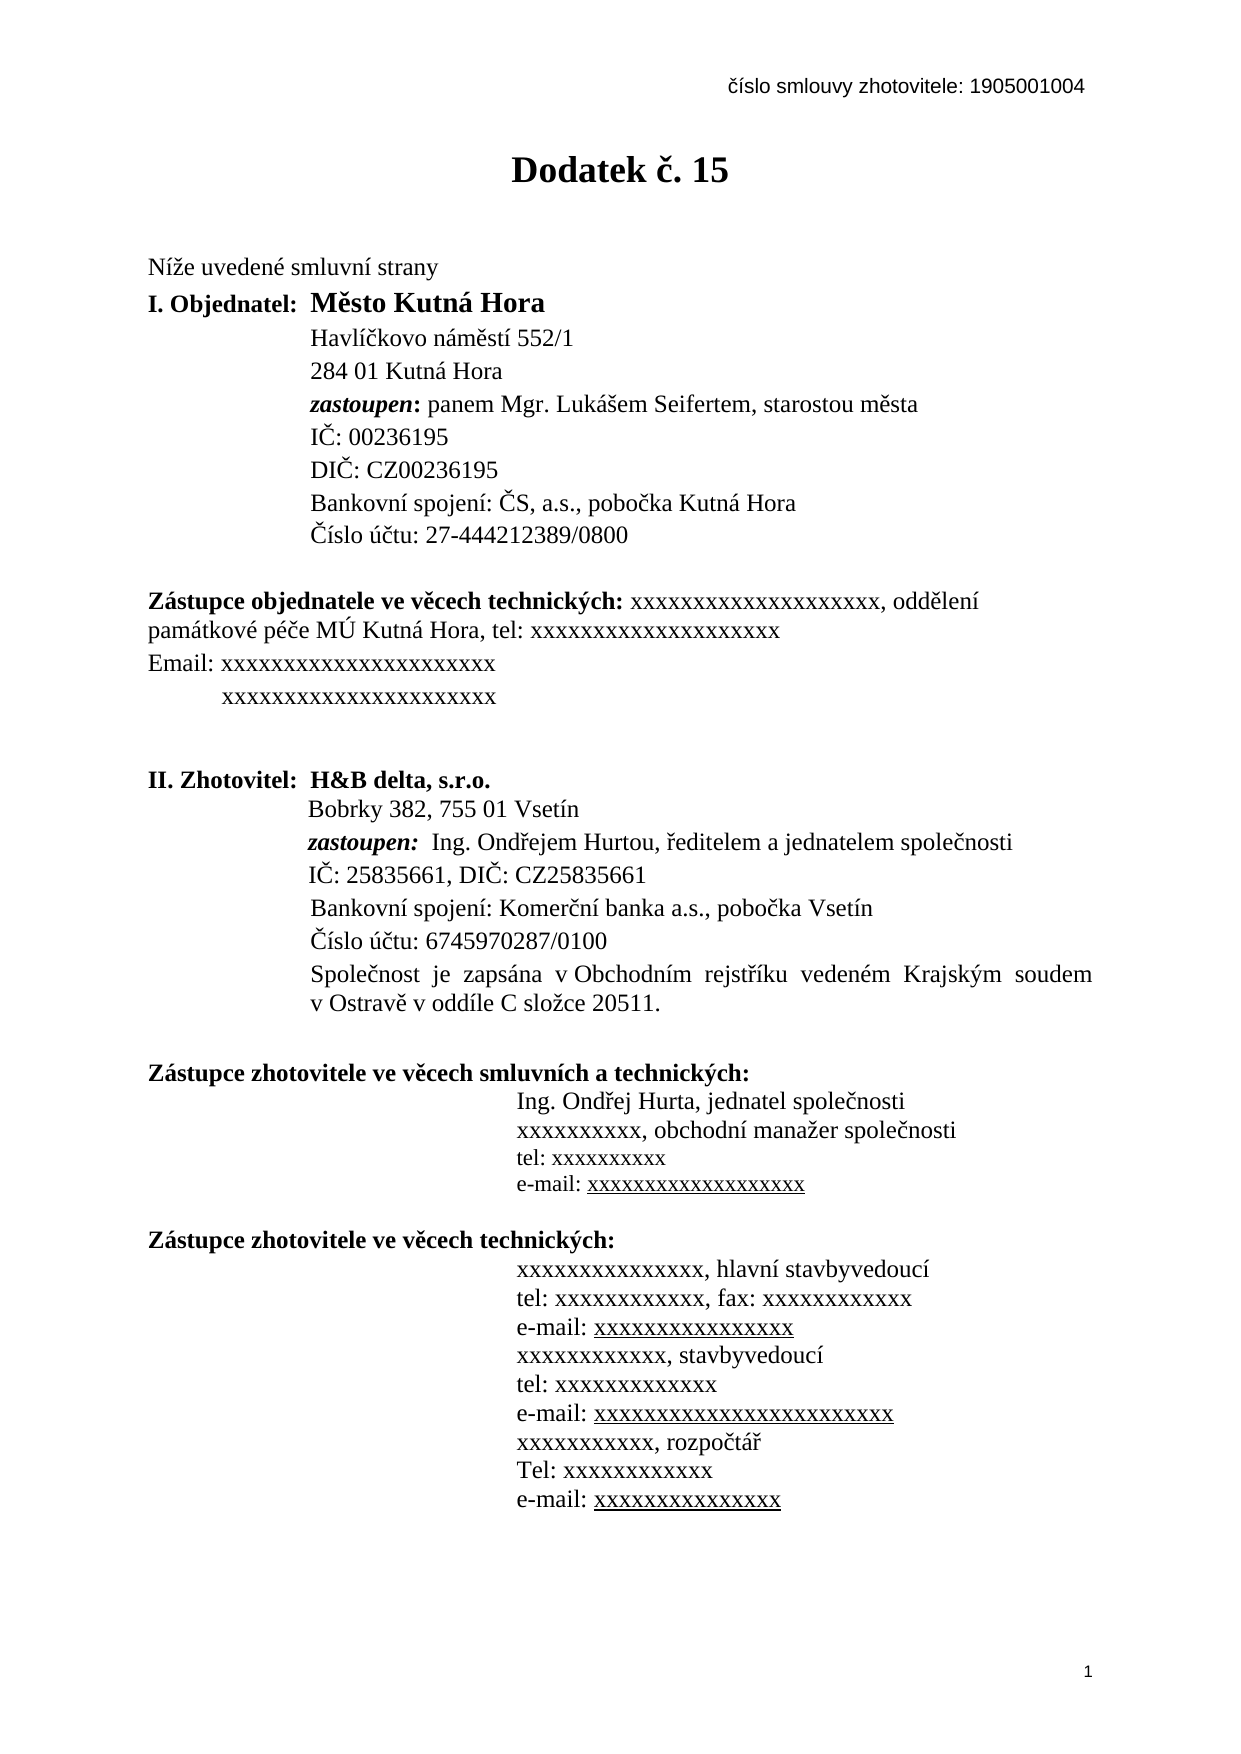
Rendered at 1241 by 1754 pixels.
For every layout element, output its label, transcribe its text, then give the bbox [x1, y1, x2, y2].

text Ing. Ondřej Hurta, jednatel společnosti [443, 1086, 1093, 1115]
text xxxxxxxxxx, obchodní manažer společnosti [148, 1115, 1093, 1144]
text Bobrky 382, 755 01 Vsetín [148, 794, 1093, 823]
text Zástupce zhotovitele ve věcech smluvních a technických: [148, 1058, 1093, 1086]
text e-mail: xxxxxxxxxxxxxxxx [443, 1312, 1093, 1340]
text II. Zhotovitel: H&B delta, s.r.o. [148, 766, 1093, 794]
text Níže uvedené smluvní strany [148, 252, 1093, 281]
text IČ: 00236195 [148, 422, 1093, 451]
text Číslo účtu: 6745970287/0100 [148, 926, 1093, 955]
text xxxxxxxxxxxx, stavbyvedoucí [516, 1340, 1093, 1369]
text Dodatek č. 15 [148, 148, 1093, 191]
text Email: xxxxxxxxxxxxxxxxxxxxxx [148, 648, 1093, 677]
text tel: xxxxxxxxxxxx, fax: xxxxxxxxxxxx [443, 1283, 1093, 1312]
text e-mail: xxxxxxxxxxxxxxxxxxx [443, 1170, 1093, 1197]
text zastoupen: Ing. Ondřejem Hurtou, ředitelem a jednatelem společnosti [148, 827, 1093, 856]
text DIČ: CZ00236195 [148, 455, 1093, 483]
text Tel: xxxxxxxxxxxx [443, 1455, 1093, 1484]
text zastoupen: panem Mgr. Lukášem Seifertem, starostou města [148, 389, 1093, 418]
text Číslo účtu: 27-444212389/0800 [148, 521, 1093, 549]
text Bankovní spojení: Komerční banka a.s., pobočka Vsetín [148, 893, 1093, 922]
text Bankovní spojení: ČS, a.s., pobočka Kutná Hora [148, 488, 1093, 516]
text 284 01 Kutná Hora [148, 356, 1093, 385]
text xxxxxxxxxxxxxxx, hlavní stavbyvedoucí [148, 1254, 1093, 1283]
text Zástupce zhotovitele ve věcech technických: [148, 1225, 1093, 1254]
text e-mail: xxxxxxxxxxxxxxx [443, 1484, 1093, 1513]
text I. Objednatel: Město Kutná Hora [148, 285, 1093, 319]
text Zástupce objednatele ve věcech technických: xxxxxxxxxxxxxxxxxxxx, oddělení památkové péče MÚ Kutná Hora, tel: xxxxxxxxxxxxxxxxxxxx [148, 586, 1093, 644]
text IČ: 25835661, DIČ: CZ25835661 [148, 860, 1093, 889]
text Společnost je zapsána v Obchodním rejstříku vedeném Krajským soudem v Ostravě v oddíle C složce 20511. [310, 959, 1093, 1016]
text xxxxxxxxxxxxxxxxxxxxxx [148, 681, 1093, 710]
text tel: xxxxxxxxxxxxx [148, 1369, 1093, 1398]
text tel: xxxxxxxxxx [443, 1144, 1093, 1170]
text xxxxxxxxxxx, rozpočtář [443, 1427, 1093, 1455]
text e-mail: xxxxxxxxxxxxxxxxxxxxxxxx [148, 1398, 1093, 1427]
text Havlíčkovo náměstí 552/1 [148, 323, 1093, 352]
